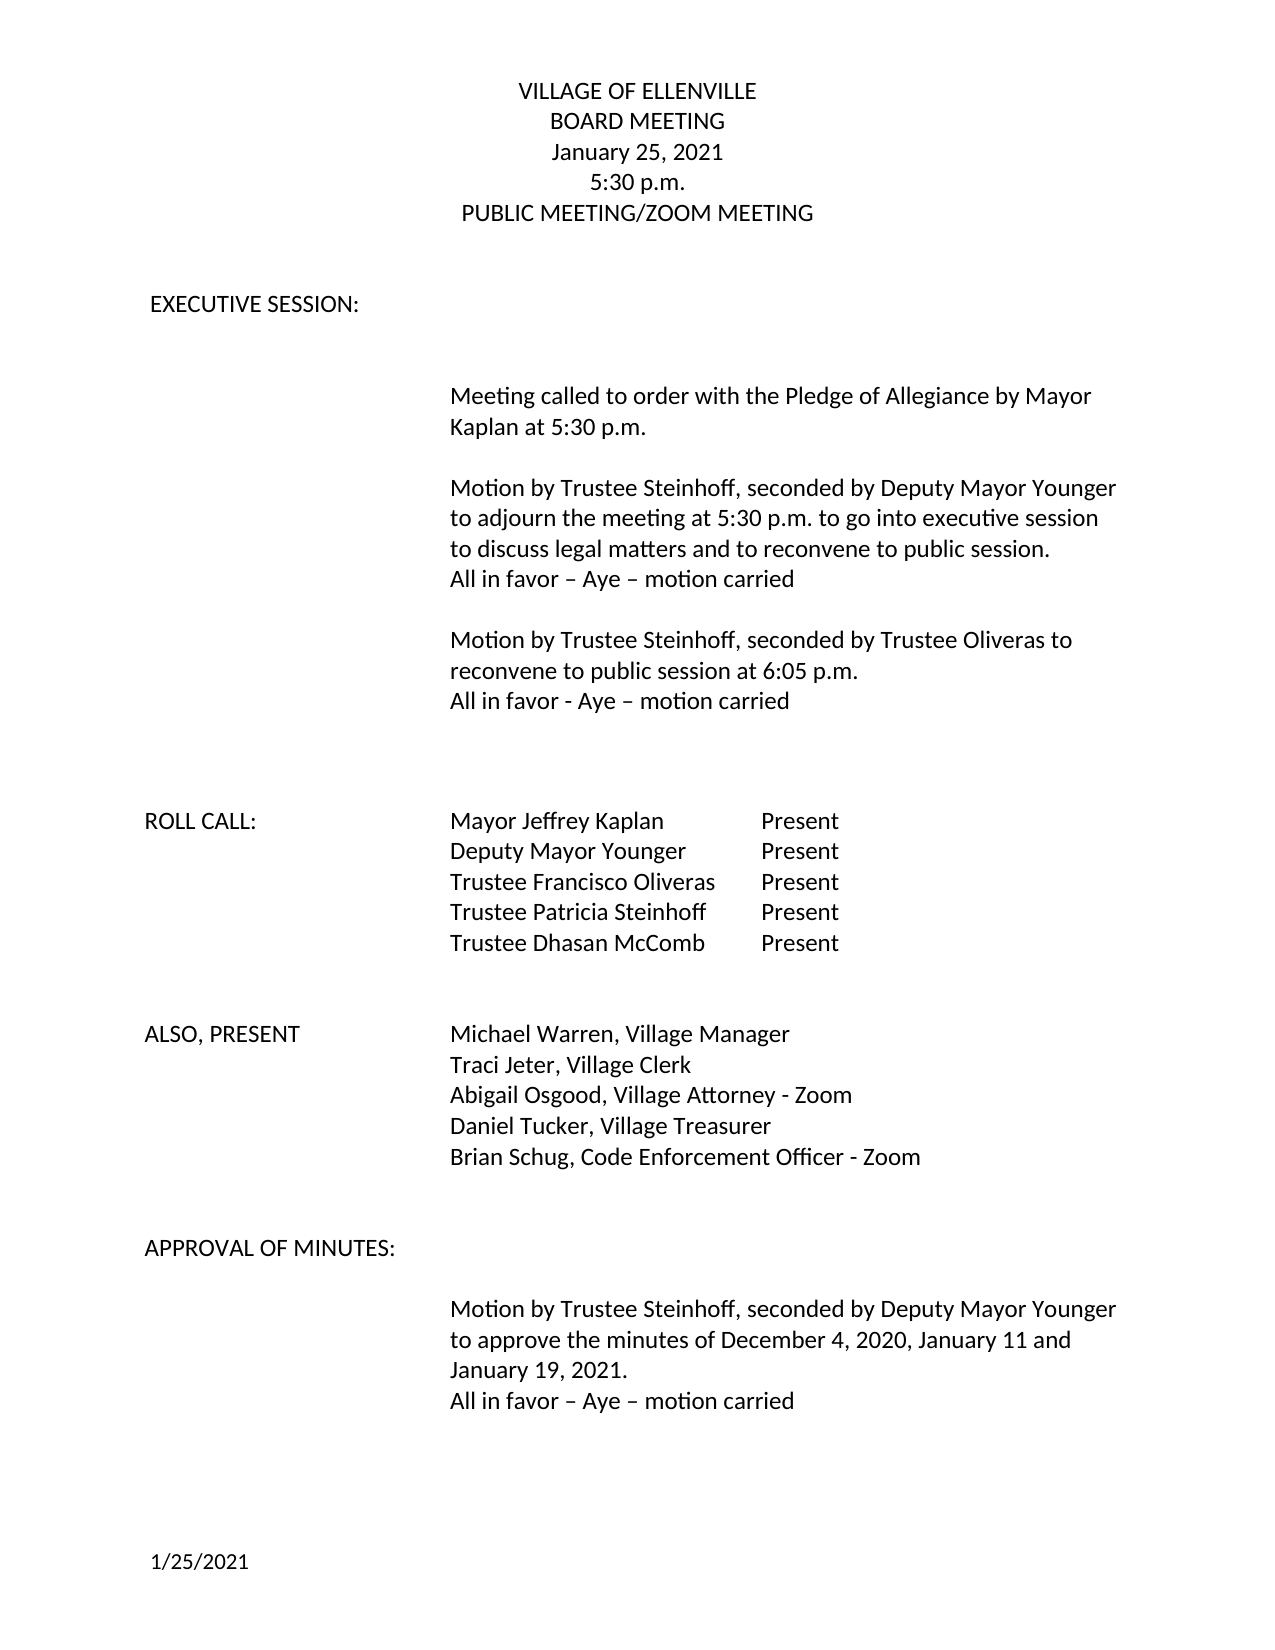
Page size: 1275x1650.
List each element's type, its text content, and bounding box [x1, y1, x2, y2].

text Daniel Tucker, Village Treasurer [122, 1110, 1125, 1141]
text All in favor - Aye – motion carried [450, 685, 1125, 716]
text All in favor – Aye – motion carried [450, 563, 1125, 594]
text Motion by Trustee Steinhoff, seconded by Deputy Mayor Younger to approve the minutes of December 4, 2020, January 11 and January 19, 2021. [450, 1293, 1125, 1385]
text Motion by Trustee Steinhoff, seconded by Trustee Oliveras to reconvene to public session at 6:05 p.m. [450, 624, 1125, 685]
text BOARD MEETING [150, 106, 1125, 136]
text ALSO, PRESENT Michael Warren, Village Manager [122, 1019, 1125, 1049]
text ROLL CALL: Mayor Jeffrey Kaplan Present [122, 805, 1125, 836]
text Brian Schug, Code Enforcement Officer - Zoom [122, 1141, 1125, 1171]
text Meeting called to order with the Pledge of Allegiance by Mayor Kaplan at 5:30 p.m. [450, 380, 1125, 441]
text All in favor – Aye – motion carried [347, 1385, 1125, 1415]
text Trustee Patricia Steinhoff Present [122, 897, 1125, 927]
text Motion by Trustee Steinhoff, seconded by Deputy Mayor Younger to adjourn the meeting at 5:30 p.m. to go into executive session to discuss legal matters and to reconvene to public session. [450, 472, 1125, 563]
text VILLAGE OF ELLENVILLE [150, 75, 1125, 106]
text PUBLIC MEETING/ZOOM MEETING [150, 197, 1125, 228]
text Deputy Mayor Younger Present [122, 836, 1125, 866]
text EXECUTIVE SESSION: [150, 289, 1125, 319]
text Abigail Osgood, Village Attorney - Zoom [122, 1080, 1125, 1110]
text Traci Jeter, Village Clerk [122, 1049, 1125, 1080]
text APPROVAL OF MINUTES: [122, 1232, 1125, 1263]
text Trustee Francisco Oliveras Present [122, 866, 1125, 897]
text 5:30 p.m. [150, 167, 1125, 197]
text January 25, 2021 [150, 136, 1125, 167]
text Trustee Dhasan McComb Present [122, 927, 1125, 958]
